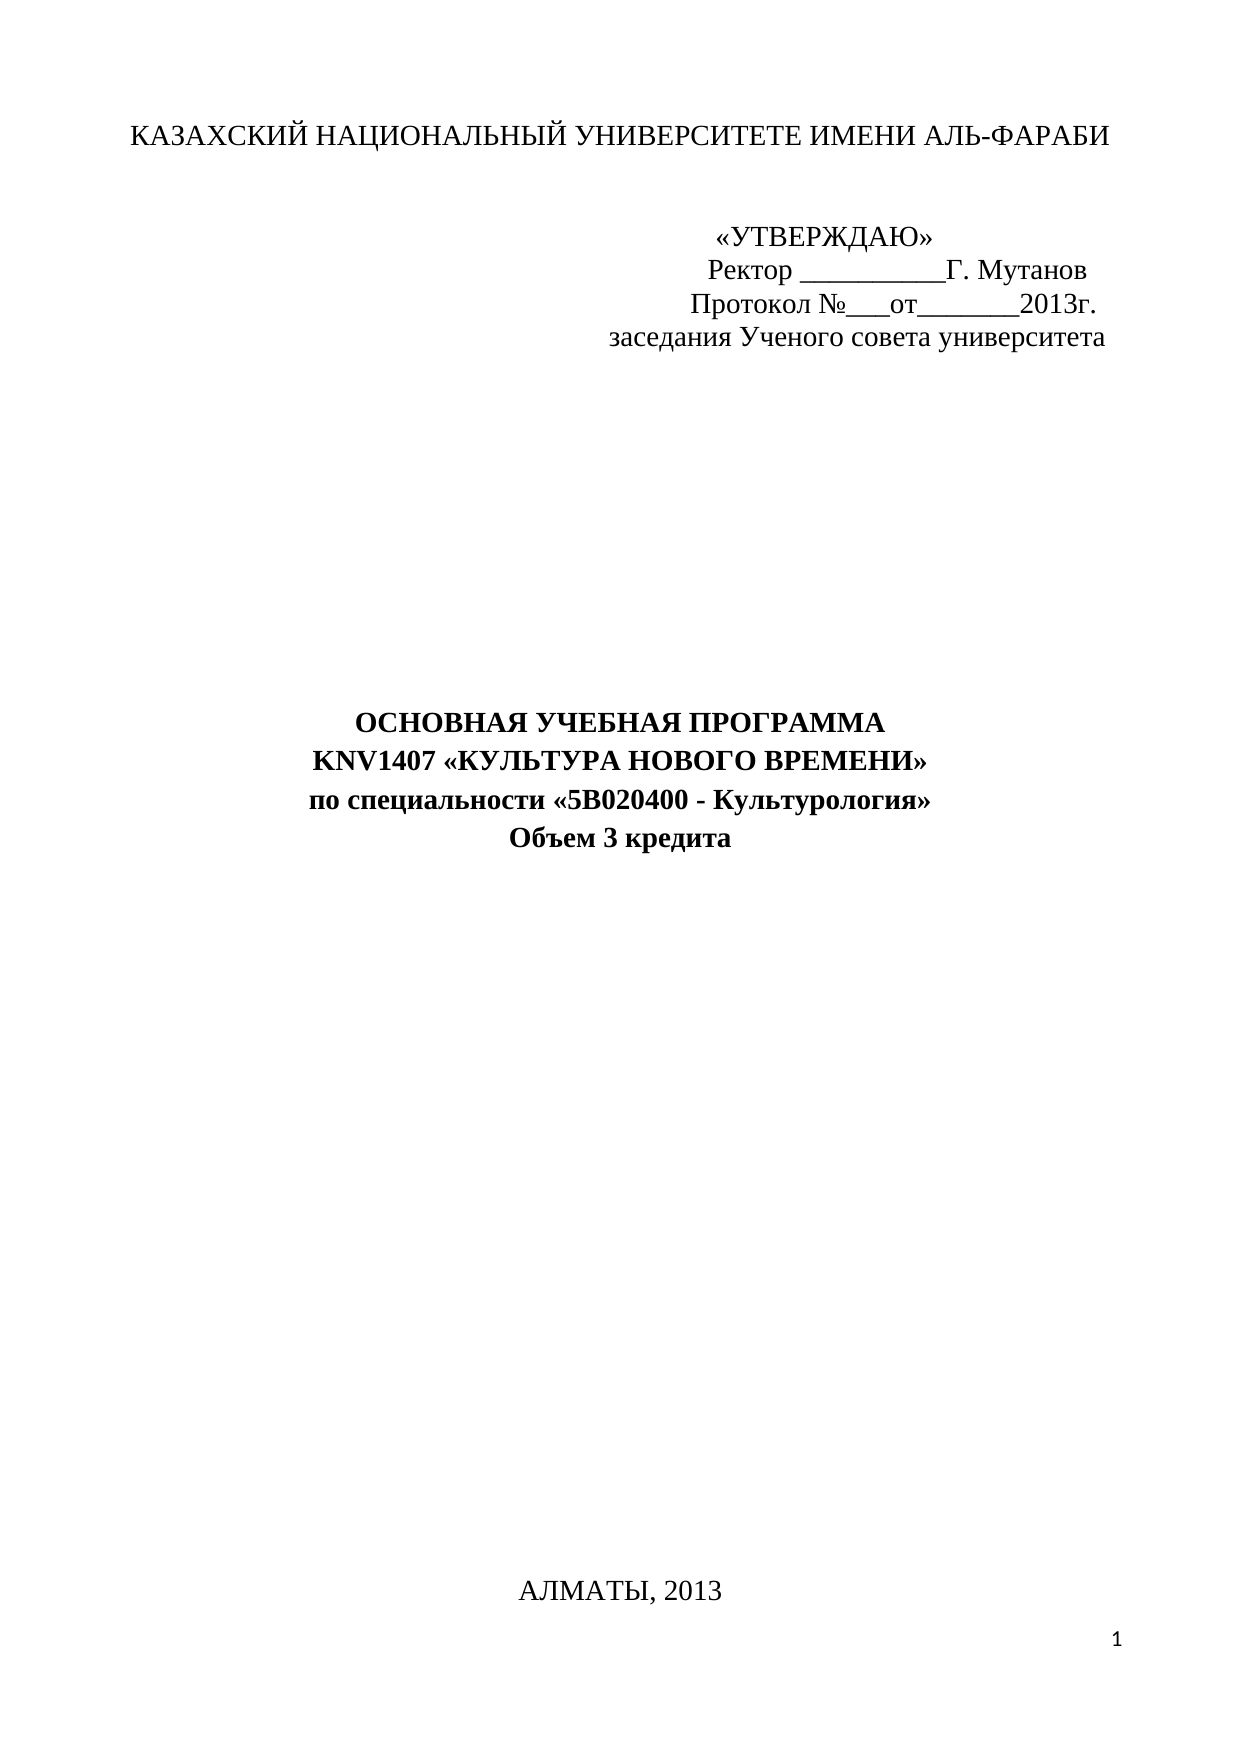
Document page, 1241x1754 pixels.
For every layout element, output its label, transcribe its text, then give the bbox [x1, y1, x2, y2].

text KNV1407 «КУЛЬТУРА НОВОГО ВРЕМЕНИ» [118, 743, 1122, 777]
text КАЗАХСКИЙ НАЦИОНАЛЬНЫЙ УНИВЕРСИТЕТЕ ИМЕНИ АЛЬ-ФАРАБИ [118, 118, 1122, 152]
text Объем 3 кредита [118, 820, 1122, 854]
text Ректор __________Г. Мутанов [118, 252, 1122, 286]
text по специальности «5В020400 - Культурология» [118, 782, 1122, 815]
text АЛМАТЫ, 2013 [118, 1573, 1122, 1607]
text ОСНОВНАЯ УЧЕБНАЯ ПРОГРАММА [118, 705, 1122, 738]
text «УТВЕРЖДАЮ» [118, 219, 1122, 252]
text Протокол №___от_______2013г. [118, 286, 1122, 319]
text заседания Ученого совета университета [118, 319, 1122, 353]
